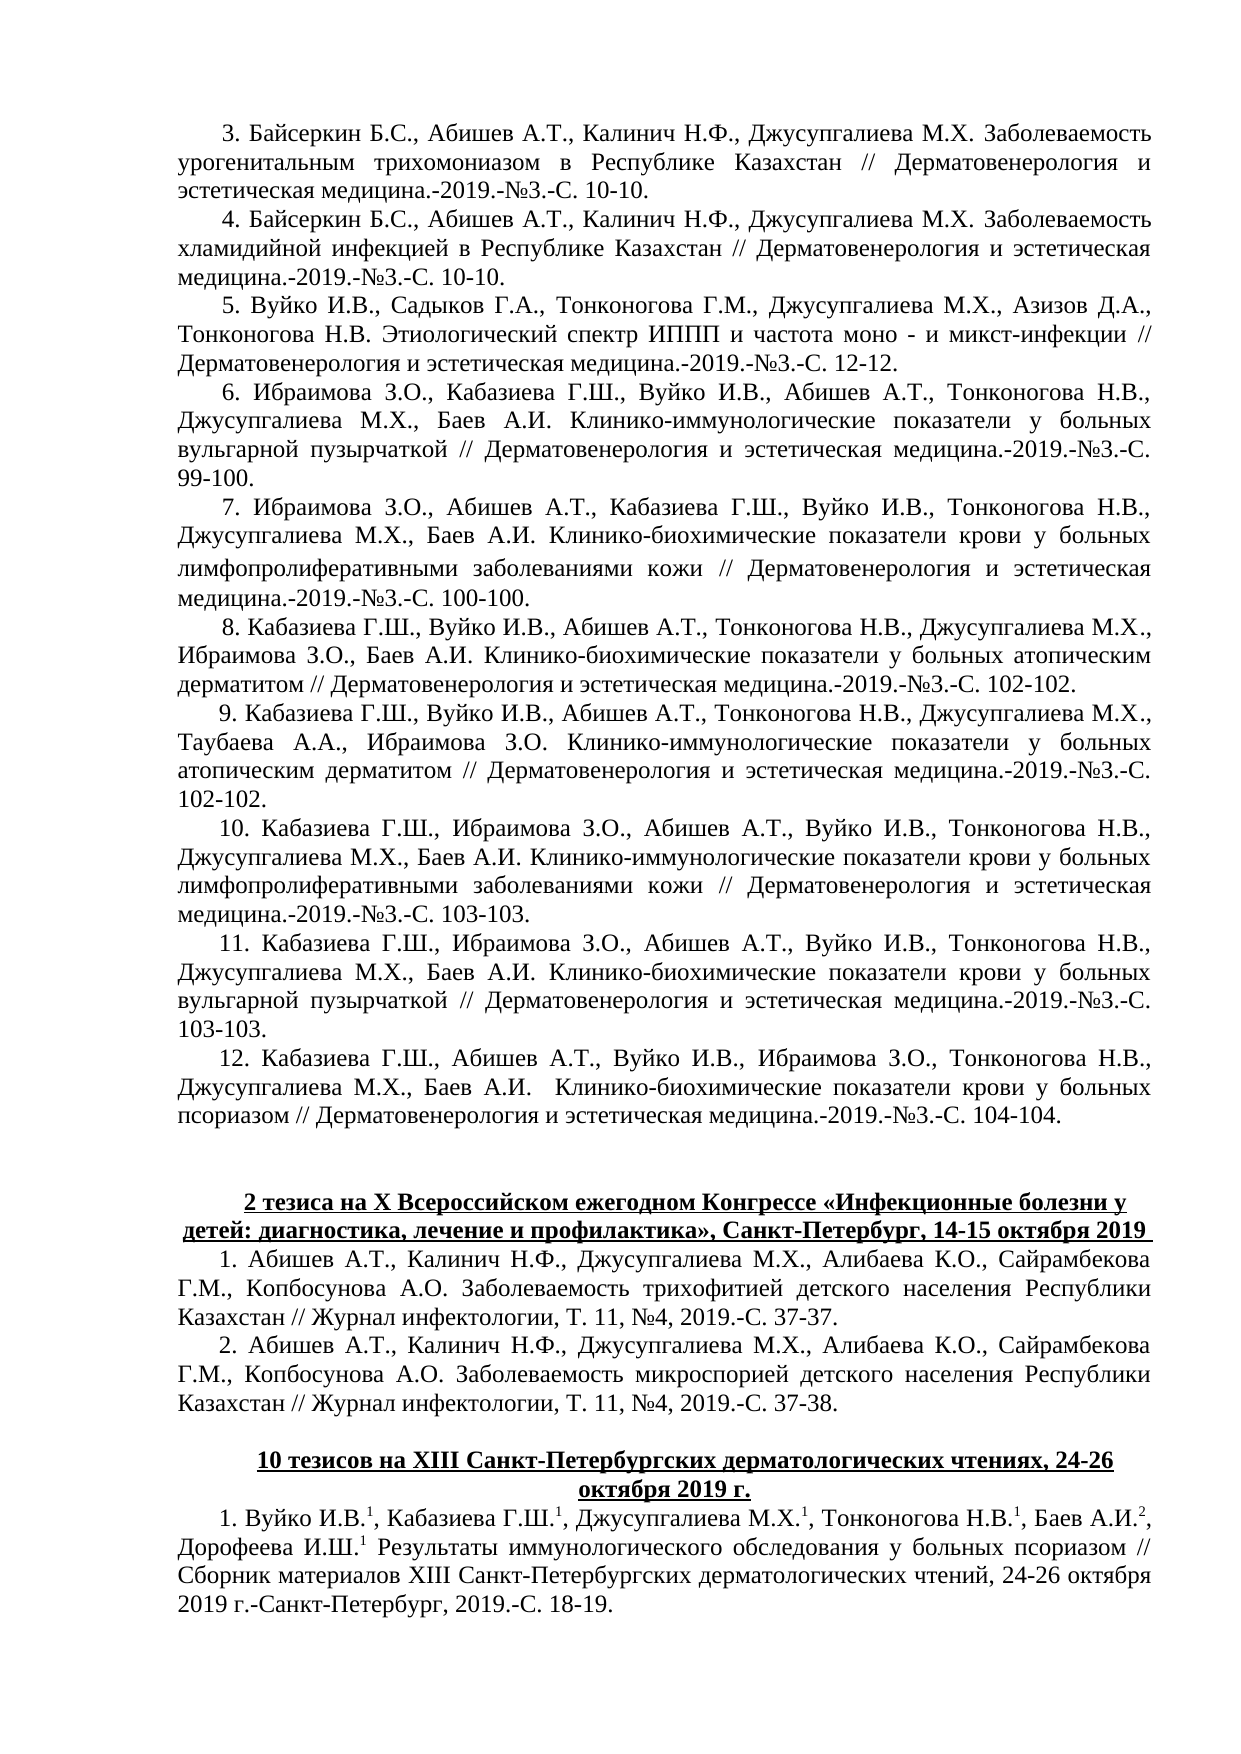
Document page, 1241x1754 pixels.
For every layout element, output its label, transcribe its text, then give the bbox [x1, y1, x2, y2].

text 3. Байсеркин Б.С., Абишев А.Т., Калинич Н.Ф., Джусупгалиева М.Х. Заболеваемость урогенитальным трихомониазом в Республике Казахстан // Дерматовенерология и эстетическая медицина.-2019.-№3.-С. 10-10. [177, 118, 1152, 204]
text 10 тезисов на XIII Санкт-Петербургских дерматологических чтениях, 24-26 октября 2019 г. [177, 1445, 1152, 1503]
text 6. ибраимова з.о., Кабазиева Г.Ш., Вуйко И.В., Абишев А.Т., Тонконогова Н.В., Джусупгалиева М.Х., Баев а.И. Клинико-иммунологические показатели у больных вульгарной пузырчаткой // Дерматовенерология и эстетическая медицина.-2019.-№3.-С. 99-100. [177, 377, 1152, 492]
text 2 тезиса на Х Всероссийском ежегодном Конгрессе «Инфекционные болезни у детей: диагностика, лечение и профилактика», Санкт-Петербург, 14-15 октября 2019 [177, 1187, 1152, 1244]
text 1. Абишев А.Т., Калинич Н.Ф., Джусупгалиева М.Х., Алибаева К.О., Сайрамбекова Г.М., Копбосунова А.О. Заболеваемость трихофитией детского населения Республики Казахстан // Журнал инфектологии, Т. 11, №4, 2019.-С. 37-37. [177, 1244, 1152, 1330]
text 4. Байсеркин Б.С., Абишев А.Т., Калинич Н.Ф., Джусупгалиева М.Х. Заболеваемость хламидийной инфекцией в Республике Казахстан // Дерматовенерология и эстетическая медицина.-2019.-№3.-С. 10-10. [177, 204, 1152, 291]
text 10. Кабазиева Г.Ш., ибраимова з.о., Абишев А.Т., Вуйко И.В., Тонконогова Н.В., Джусупгалиева М.Х., Баев а.И. Клинико-иммунологические показатели крови у больных лимфопролиферативными заболеваниями кожи // Дерматовенерология и эстетическая медицина.-2019.-№3.-С. 103-103. [177, 813, 1152, 928]
text 9. Кабазиева Г.Ш., Вуйко И.В., Абишев А.Т., Тонконогова Н.В., Джусупгалиева М.Х., таубаева а.а., ибраимова з.о. Клинико-иммунологические показатели у больных атопическим дерматитом // Дерматовенерология и эстетическая медицина.-2019.-№3.-С. 102-102. [177, 698, 1152, 813]
text 12. Кабазиева Г.Ш., Абишев А.Т., Вуйко И.В., ибраимова з.о., Тонконогова Н.В., Джусупгалиева М.Х., Баев а.И. Клинико-биохимические показатели крови у больных псориазом // Дерматовенерология и эстетическая медицина.-2019.-№3.-С. 104-104. [177, 1043, 1152, 1129]
text 2. Абишев А.Т., Калинич Н.Ф., Джусупгалиева М.Х., Алибаева К.О., Сайрамбекова Г.М., Копбосунова А.О. Заболеваемость микроспорией детского населения Республики Казахстан // Журнал инфектологии, Т. 11, №4, 2019.-С. 37-38. [177, 1330, 1152, 1417]
text 5. Вуйко И.В., Садыков Г.А., Тонконогова Г.М., Джусупгалиева М.Х., Азизов Д.А., Тонконогова Н.В. Этиологический спектр ИППП и частота моно - и микст-инфекции // Дерматовенерология и эстетическая медицина.-2019.-№3.-С. 12-12. [177, 291, 1152, 377]
text 11. Кабазиева Г.Ш., ибраимова з.о., Абишев А.Т., Вуйко И.В., Тонконогова Н.В., Джусупгалиева М.Х., Баев а.И. Клинико-биохимические показатели крови у больных вульгарной пузырчаткой // Дерматовенерология и эстетическая медицина.-2019.-№3.-С. 103-103. [177, 928, 1152, 1043]
text 1. Вуйко И.В.1, Кабазиева Г.Ш.1, Джусупгалиева М.Х.1, Тонконогова Н.В.1, Баев А.И.2, Дорофеева И.Ш.1 Результаты иммунологического обследования у больных псориазом // Сборник материалов XIII Санкт-Петербургских дерматологических чтений, 24-26 октября 2019 г.-Санкт-Петербург, 2019.-С. 18-19. [177, 1503, 1152, 1618]
text 8. Кабазиева Г.Ш., Вуйко И.В., Абишев А.Т., Тонконогова Н.В., Джусупгалиева М.Х., ибраимова з.о., Баев А.И. Клинико-биохимические показатели у больных атопическим дерматитом // Дерматовенерология и эстетическая медицина.-2019.-№3.-С. 102-102. [177, 612, 1152, 698]
text 7. ибраимова з.о., Абишев А.Т., Кабазиева Г.Ш., Вуйко И.В., Тонконогова Н.В., Джусупгалиева М.Х., Баев а.И. Клинико-биохимические показатели крови у больных лимфопролиферативными заболеваниями кожи // Дерматовенерология и эстетическая медицина.-2019.-№3.-С. 100-100. [177, 492, 1152, 612]
